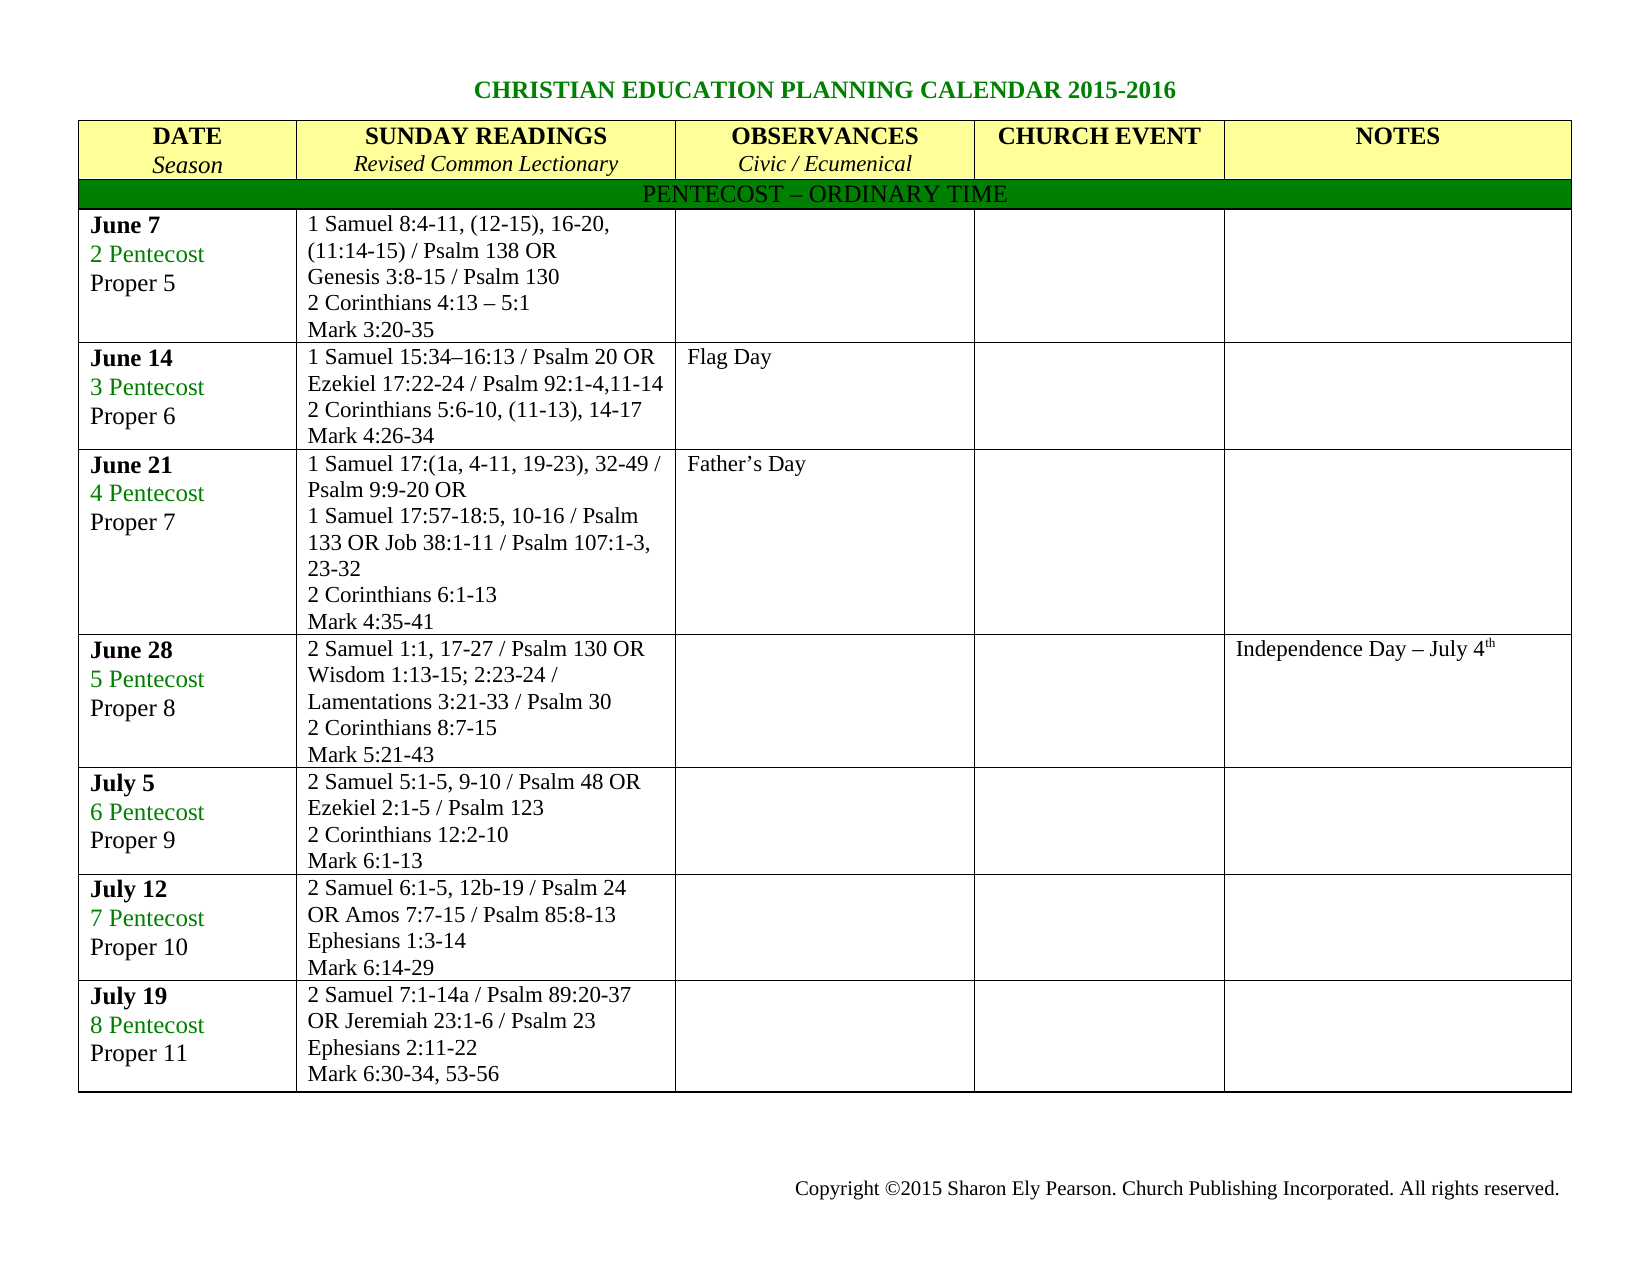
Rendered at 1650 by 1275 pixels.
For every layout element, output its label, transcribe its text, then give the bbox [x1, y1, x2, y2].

table_header [975, 210, 1224, 342]
table_cell [975, 450, 1224, 634]
table_cell 2 Samuel 1:1, 17-27 / Psalm 130 OR Wisdom 1:13-15; 2:23-24 / Lamentations 3:21-33 / Psalm 30 2 Corinthians 8:7-15 Mark 5:21-43 [297, 635, 675, 767]
table_cell 2 Samuel 5:1-5, 9-10 / Psalm 48 OR Ezekiel 2:1-5 / Psalm 123 2 Corinthians 12:2-10 Mark 6:1-13 [297, 768, 675, 873]
table_cell [975, 343, 1224, 449]
table_cell [676, 635, 974, 767]
table_header 1 Samuel 8:4-11, (12-15), 16-20, (11:14-15) / Psalm 138 OR Genesis 3:8-15 / Psalm 130 2 Corinthians 4:13 – 5:1 Mark 3:20-35 [297, 210, 675, 342]
table_cell [676, 875, 974, 980]
table_cell 2 Samuel 7:1-14a / Psalm 89:20-37 OR Jeremiah 23:1-6 / Psalm 23 Ephesians 2:11-22 Mark 6:30-34, 53-56 [297, 981, 675, 1091]
table_cell 2 Samuel 6:1-5, 12b-19 / Psalm 24 OR Amos 7:7-15 / Psalm 85:8-13 Ephesians 1:3-14 Mark 6:14-29 [297, 875, 675, 980]
table_cell [975, 768, 1224, 873]
table_cell July 12 7 Pentecost Proper 10 [79, 875, 296, 980]
table_cell [676, 768, 974, 873]
table_header [1225, 210, 1571, 342]
table_cell June 28 5 Pentecost Proper 8 [79, 635, 296, 767]
table_cell [975, 635, 1224, 767]
table_header OBSERVANCES Civic / Ecumenical [676, 121, 974, 178]
table_cell 1 Samuel 17:(1a, 4-11, 19-23), 32-49 / Psalm 9:9-20 OR 1 Samuel 17:57-18:5, 10-16 / Psalm 133 OR Job 38:1-11 / Psalm 107:1-3, 23-32 2 Corinthians 6:1-13 Mark 4:35-41 [297, 450, 675, 634]
table_header June 7 2 Pentecost Proper 5 [79, 210, 296, 342]
table_cell [1225, 981, 1571, 1091]
table_cell July 19 8 Pentecost Proper 11 [79, 981, 296, 1091]
table_cell [975, 981, 1224, 1091]
table_cell 1 Samuel 15:34–16:13 / Psalm 20 OR Ezekiel 17:22-24 / Psalm 92:1-4,11-14 2 Corinthians 5:6-10, (11-13), 14-17 Mark 4:26-34 [297, 343, 675, 449]
table_cell Independence Day – July 4th [1225, 635, 1571, 767]
table_cell June 21 4 Pentecost Proper 7 [79, 450, 296, 634]
table_cell [1225, 343, 1571, 449]
table_cell [676, 981, 974, 1091]
table_header DATE Season [79, 121, 296, 178]
table_header NOTES [1225, 121, 1571, 178]
table_cell July 5 6 Pentecost Proper 9 [79, 768, 296, 873]
table_cell Father’s Day [676, 450, 974, 634]
table_cell [1225, 450, 1571, 634]
table_cell [975, 875, 1224, 980]
table_cell [1225, 875, 1571, 980]
table_header CHURCH EVENT [975, 121, 1224, 178]
table_cell PENTECOST – ORDINARY TIME [79, 180, 1571, 208]
table_header SUNDAY READINGS Revised Common Lectionary [297, 121, 675, 178]
table_cell Flag Day [676, 343, 974, 449]
table_header [676, 210, 974, 342]
table_cell [1225, 768, 1571, 873]
table_cell June 14 3 Pentecost Proper 6 [79, 343, 296, 449]
